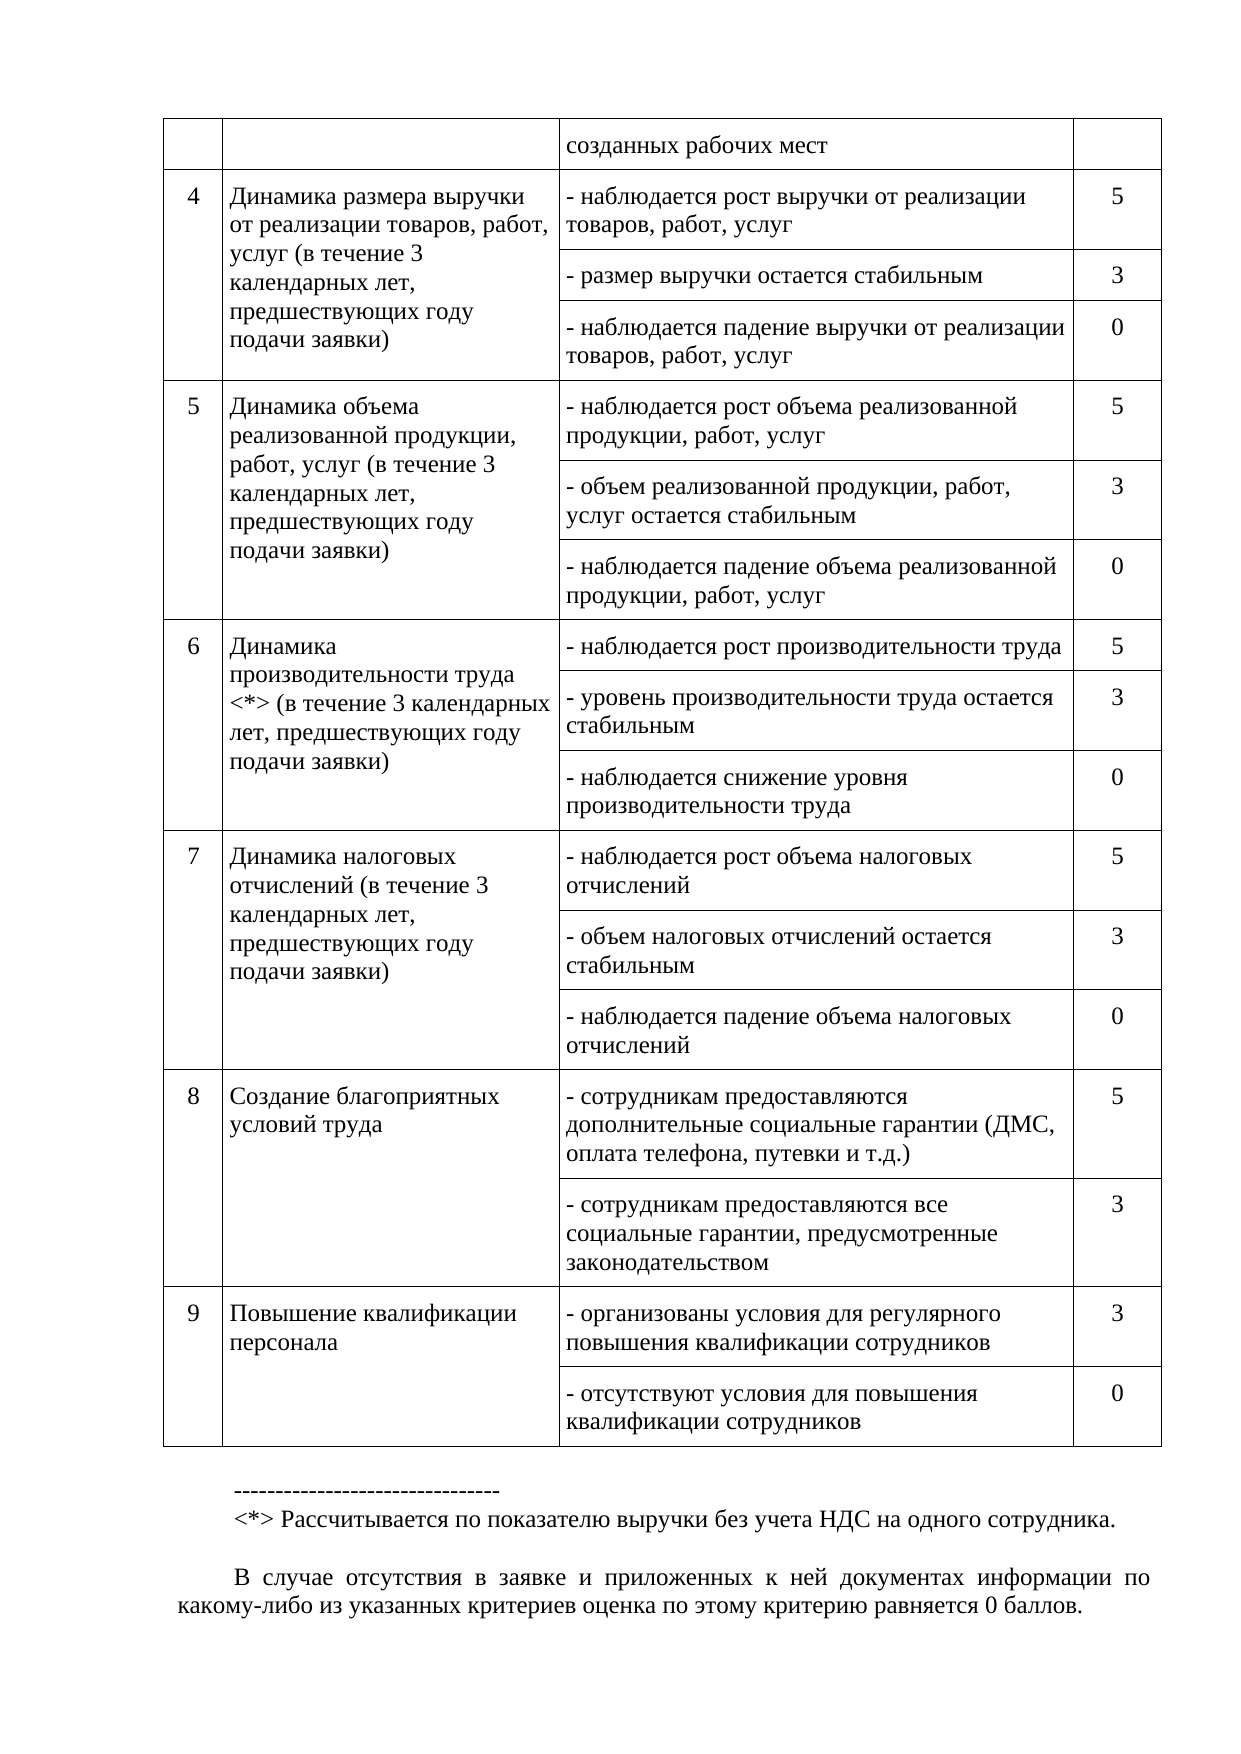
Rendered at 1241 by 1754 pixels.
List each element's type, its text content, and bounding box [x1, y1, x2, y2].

table_cell - наблюдается рост производительности труда [560, 620, 1073, 670]
table_cell - объем налоговых отчислений остается стабильным [560, 911, 1073, 989]
table_cell - объем реализованной продукции, работ, услуг остается стабильным [560, 461, 1073, 539]
table_cell 0 [1074, 751, 1161, 830]
table_cell 0 [1074, 301, 1161, 380]
table_cell 6 [164, 620, 222, 830]
table_cell 0 [1074, 119, 1161, 169]
table_cell Динамика размера выручки от реализации товаров, работ, услуг (в течение 3 календарных лет, предшествующих году подачи заявки) [223, 170, 559, 380]
table_cell - наблюдается падение объема налоговых отчислений [560, 990, 1073, 1069]
table_cell - наблюдается падение объема реализованной продукции, работ, услуг [560, 540, 1073, 619]
table_cell - наблюдается рост объема налоговых отчислений [560, 831, 1073, 909]
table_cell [560, 119, 1073, 169]
text -------------------------------- [177, 1476, 1152, 1504]
table_cell 7 [164, 831, 222, 1069]
table_cell Создание благоприятных условий труда [223, 1070, 559, 1286]
text <*> Рассчитывается по показателю выручки без учета НДС на одного сотрудника. [177, 1504, 1152, 1533]
table_cell Динамика налоговых отчислений (в течение 3 календарных лет, предшествующих году подачи заявки) [223, 831, 559, 1069]
table_cell - наблюдается рост выручки от реализации товаров, работ, услуг [560, 170, 1073, 249]
table_cell Повышение квалификации персонала [223, 1287, 559, 1446]
table_cell - сотрудникам предоставляются дополнительные социальные гарантии (ДМС, оплата телефона, путевки и т.д.) [560, 1070, 1073, 1178]
table_cell - отсутствуют условия для повышения квалификации сотрудников [560, 1367, 1073, 1446]
table_cell 5 [1074, 620, 1161, 670]
table_cell 0 [1074, 540, 1161, 619]
table_cell 3 [1074, 1179, 1161, 1286]
table_cell 5 [1074, 1070, 1161, 1178]
table_cell 0 [1074, 1367, 1161, 1446]
table_cell - размер выручки остается стабильным [560, 250, 1073, 300]
table_cell - организованы условия для регулярного повышения квалификации сотрудников [560, 1287, 1073, 1366]
table_cell 8 [164, 1070, 222, 1286]
table_cell Динамика производительности труда <*> (в течение 3 календарных лет, предшествующих году подачи заявки) [223, 620, 559, 830]
table_cell Динамика объема реализованной продукции, работ, услуг (в течение 3 календарных лет, предшествующих году подачи заявки) [223, 381, 559, 619]
table_cell 5 [1074, 170, 1161, 249]
table_cell 5 [1074, 381, 1161, 459]
table_cell - наблюдается падение выручки от реализации товаров, работ, услуг [560, 301, 1073, 380]
table_cell 3 [1074, 671, 1161, 750]
table_cell 3 [1074, 911, 1161, 989]
table_cell 3 [1074, 461, 1161, 539]
table_cell 5 [164, 381, 222, 619]
table_cell - уровень производительности труда остается стабильным [560, 671, 1073, 750]
text В случае отсутствия в заявке и приложенных к ней документах информации по какому-либо из указанных критериев оценка по этому критерию равняется 0 баллов. [177, 1562, 1152, 1619]
table_cell - наблюдается рост объема реализованной продукции, работ, услуг [560, 381, 1073, 459]
table_cell 3 [1074, 1287, 1161, 1366]
table_cell - сотрудникам предоставляются все социальные гарантии, предусмотренные законодательством [560, 1179, 1073, 1286]
table_cell 0 [1074, 990, 1161, 1069]
table_cell 5 [1074, 831, 1161, 909]
table_cell 9 [164, 1287, 222, 1446]
table_cell - наблюдается снижение уровня производительности труда [560, 751, 1073, 830]
table_cell 4 [164, 170, 222, 380]
table_cell 3 [1074, 250, 1161, 300]
